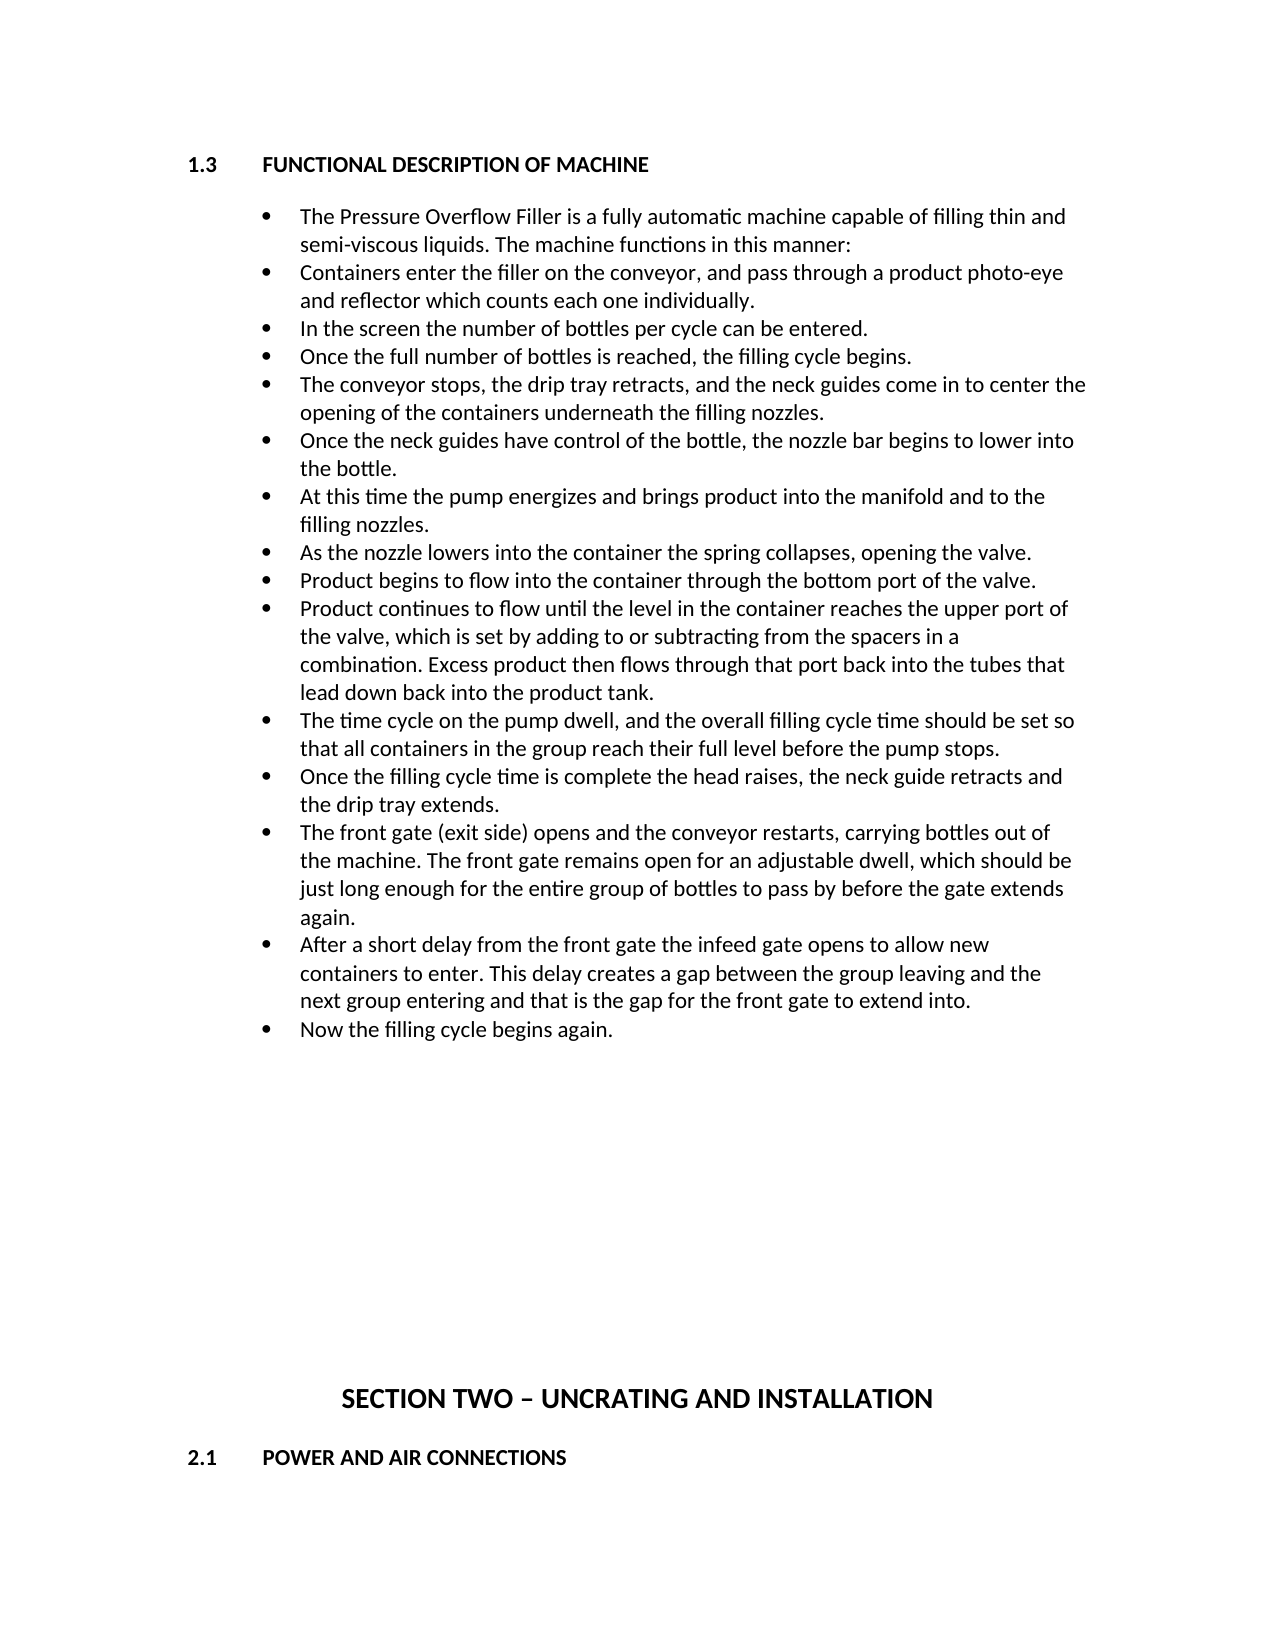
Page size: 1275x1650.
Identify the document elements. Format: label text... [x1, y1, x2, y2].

list After a short delay from the front gate the infeed gate opens to allow new containers to enter. This delay creates a gap between the group leaving and the next group entering and that is the gap for the front gate to extend into. [262, 931, 1087, 1015]
list The Pressure Overflow Filler is a fully automatic machine capable of filling thin and semi-viscous liquids. The machine functions in this manner: [262, 202, 1087, 258]
list Containers enter the filler on the conveyor, and pass through a product photo-eye and reflector which counts each one individually. [262, 258, 1087, 314]
text 2.1 POWER AND AIR CONNECTIONS [187, 1443, 1087, 1471]
list Now the filling cycle begins again. [262, 1015, 1087, 1043]
list The front gate (exit side) opens and the conveyor restarts, carrying bottles out of the machine. The front gate remains open for an adjustable dwell, which should be just long enough for the entire group of bottles to pass by before the gate extends again. [262, 818, 1087, 931]
text 1.3 FUNCTIONAL DESCRIPTION OF MACHINE [187, 150, 1087, 178]
list Once the filling cycle time is complete the head raises, the neck guide retracts and the drip tray extends. [262, 762, 1087, 818]
list Product continues to flow until the level in the container reaches the upper port of the valve, which is set by adding to or subtracting from the spacers in a combination. Excess product then flows through that port back into the tubes that lead down back into the product tank. [262, 594, 1087, 706]
text SECTION TWO – UNCRATING AND INSTALLATION [187, 1380, 1087, 1415]
list The time cycle on the pump dwell, and the overall filling cycle time should be set so that all containers in the group reach their full level before the pump stops. [262, 706, 1087, 762]
list Once the neck guides have control of the bottle, the nozzle bar begins to lower into the bottle. [262, 426, 1087, 482]
list In the screen the number of bottles per cycle can be entered. [262, 314, 1087, 342]
list The conveyor stops, the drip tray retracts, and the neck guides come in to center the opening of the containers underneath the filling nozzles. [262, 370, 1087, 426]
list Product begins to flow into the container through the bottom port of the valve. [262, 566, 1087, 594]
list Once the full number of bottles is reached, the filling cycle begins. [262, 342, 1087, 370]
list At this time the pump energizes and brings product into the manifold and to the filling nozzles. [262, 482, 1087, 538]
list As the nozzle lowers into the container the spring collapses, opening the valve. [262, 538, 1087, 566]
